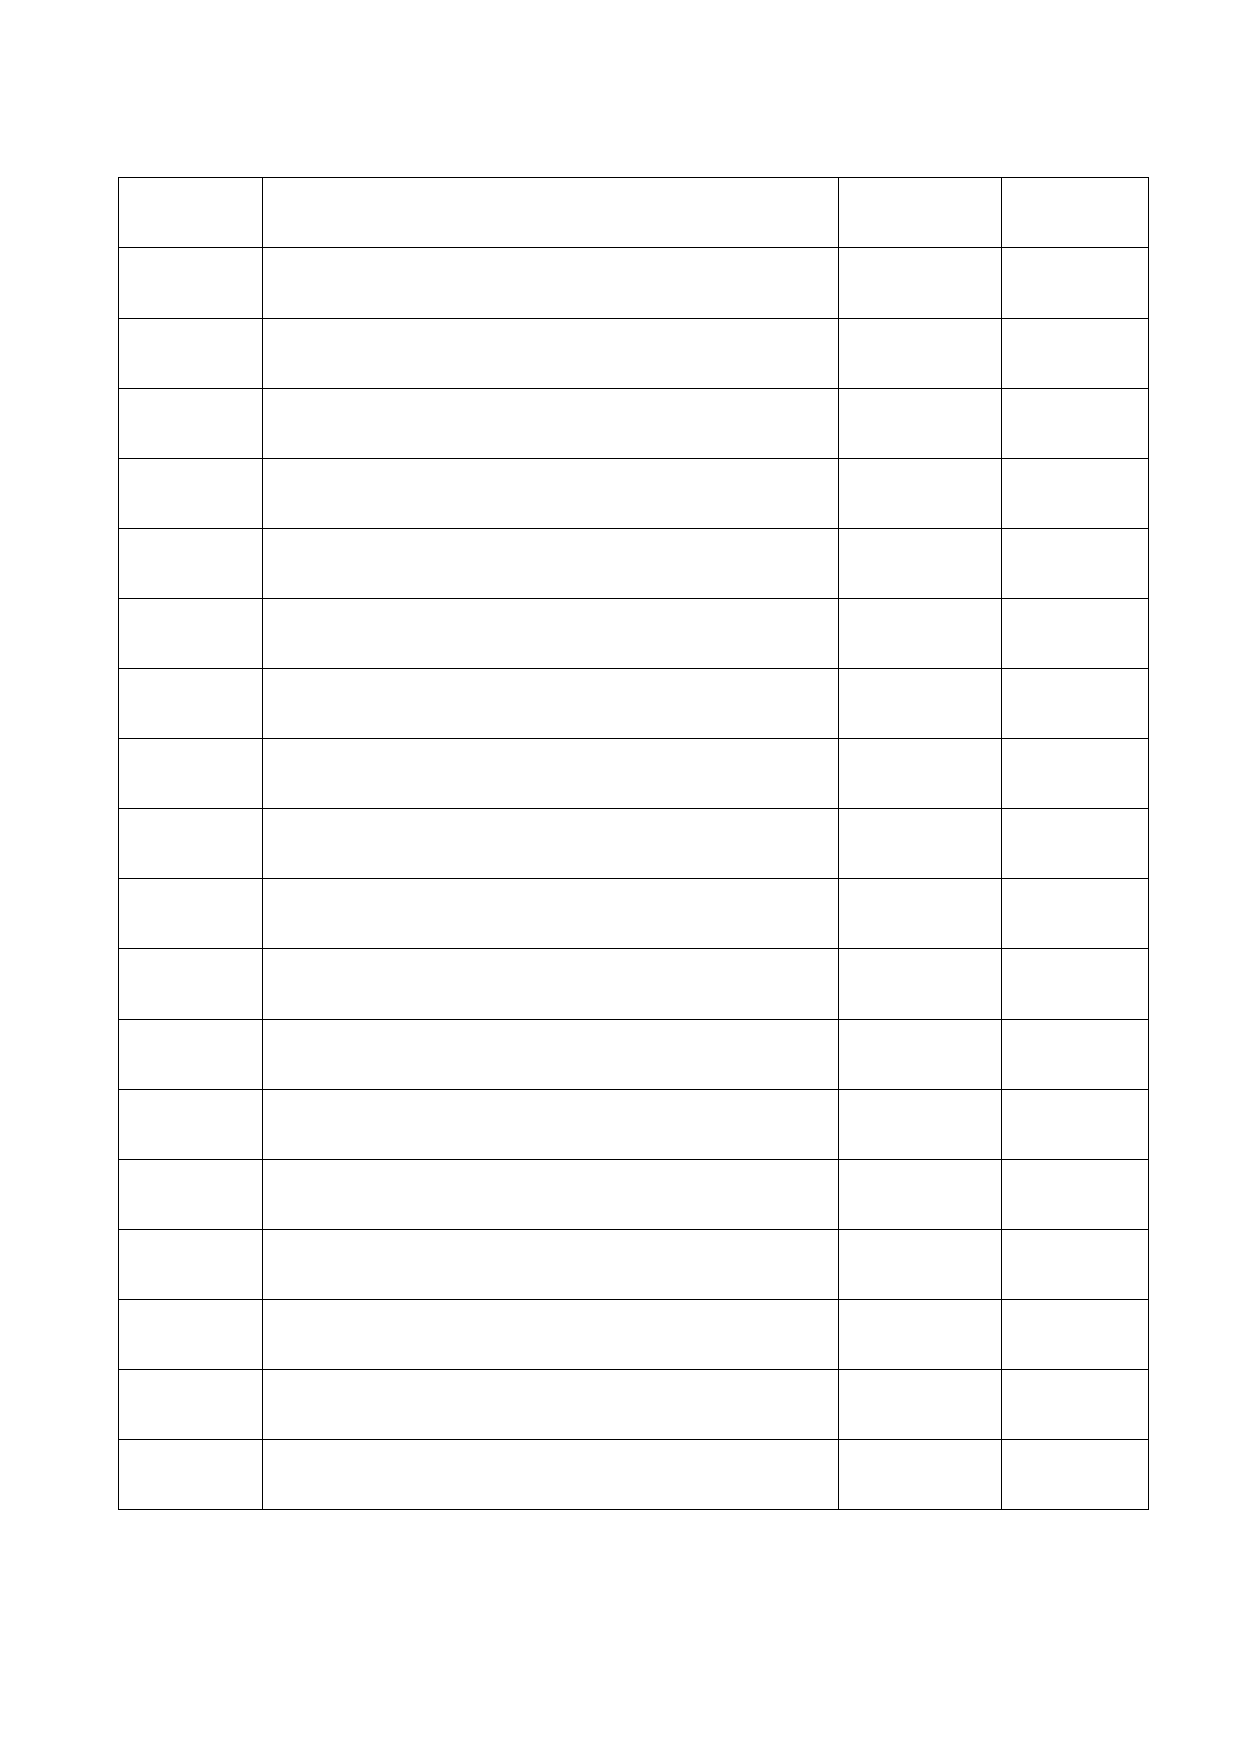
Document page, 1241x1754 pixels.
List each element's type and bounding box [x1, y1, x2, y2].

table_cell [263, 739, 838, 808]
table_cell [119, 949, 262, 1018]
table_cell [263, 1440, 838, 1509]
table_cell [1002, 1370, 1148, 1439]
table_cell [263, 949, 838, 1018]
table_cell [263, 1300, 838, 1369]
table_cell [119, 1020, 262, 1088]
table_cell [1002, 669, 1148, 738]
table_cell [263, 1230, 838, 1299]
table_cell [119, 459, 262, 528]
table_cell [1002, 1230, 1148, 1299]
table_cell [839, 739, 1001, 808]
table_cell [839, 178, 1001, 247]
table_cell [263, 1370, 838, 1439]
table_cell [119, 1440, 262, 1509]
table_cell [119, 389, 262, 458]
table_cell [119, 1160, 262, 1229]
table_cell [119, 669, 262, 738]
table_cell [119, 1300, 262, 1369]
table_cell [119, 879, 262, 948]
table_cell [839, 248, 1001, 317]
table_cell [839, 1370, 1001, 1439]
table_cell [119, 1230, 262, 1299]
table_cell [263, 1090, 838, 1159]
table_cell [839, 529, 1001, 598]
table_cell [839, 1160, 1001, 1229]
table_cell [119, 1090, 262, 1159]
table_cell [119, 809, 262, 878]
table_cell [119, 1370, 262, 1439]
table_cell [119, 178, 262, 247]
table_cell [1002, 1160, 1148, 1229]
table_cell [839, 809, 1001, 878]
table_cell [1002, 319, 1148, 387]
table_cell [263, 178, 838, 247]
table_cell [263, 669, 838, 738]
table_cell [839, 1020, 1001, 1088]
table_cell [119, 319, 262, 387]
table_cell [263, 319, 838, 387]
table_cell [263, 879, 838, 948]
table_cell [119, 599, 262, 668]
table_cell [1002, 178, 1148, 247]
table_cell [839, 1090, 1001, 1159]
table_cell [839, 319, 1001, 387]
table_cell [839, 1300, 1001, 1369]
table_cell [1002, 809, 1148, 878]
table_cell [1002, 949, 1148, 1018]
table_cell [263, 809, 838, 878]
table_cell [119, 529, 262, 598]
table_cell [839, 599, 1001, 668]
table_cell [839, 879, 1001, 948]
table_cell [119, 739, 262, 808]
table_cell [1002, 1300, 1148, 1369]
table_cell [1002, 1440, 1148, 1509]
table_cell [1002, 1020, 1148, 1088]
table_cell [1002, 1090, 1148, 1159]
table_cell [839, 1230, 1001, 1299]
table_cell [839, 949, 1001, 1018]
table_cell [263, 248, 838, 317]
table_cell [839, 389, 1001, 458]
table_cell [1002, 879, 1148, 948]
table_cell [839, 669, 1001, 738]
table_cell [1002, 529, 1148, 598]
table_cell [839, 1440, 1001, 1509]
table_cell [839, 459, 1001, 528]
table_cell [1002, 389, 1148, 458]
table_cell [119, 248, 262, 317]
table_cell [263, 459, 838, 528]
table_cell [263, 1160, 838, 1229]
table_cell [1002, 248, 1148, 317]
table_cell [263, 599, 838, 668]
table_cell [263, 389, 838, 458]
table_cell [1002, 739, 1148, 808]
table_cell [263, 529, 838, 598]
table_cell [263, 1020, 838, 1088]
table_cell [1002, 599, 1148, 668]
table_cell [1002, 459, 1148, 528]
